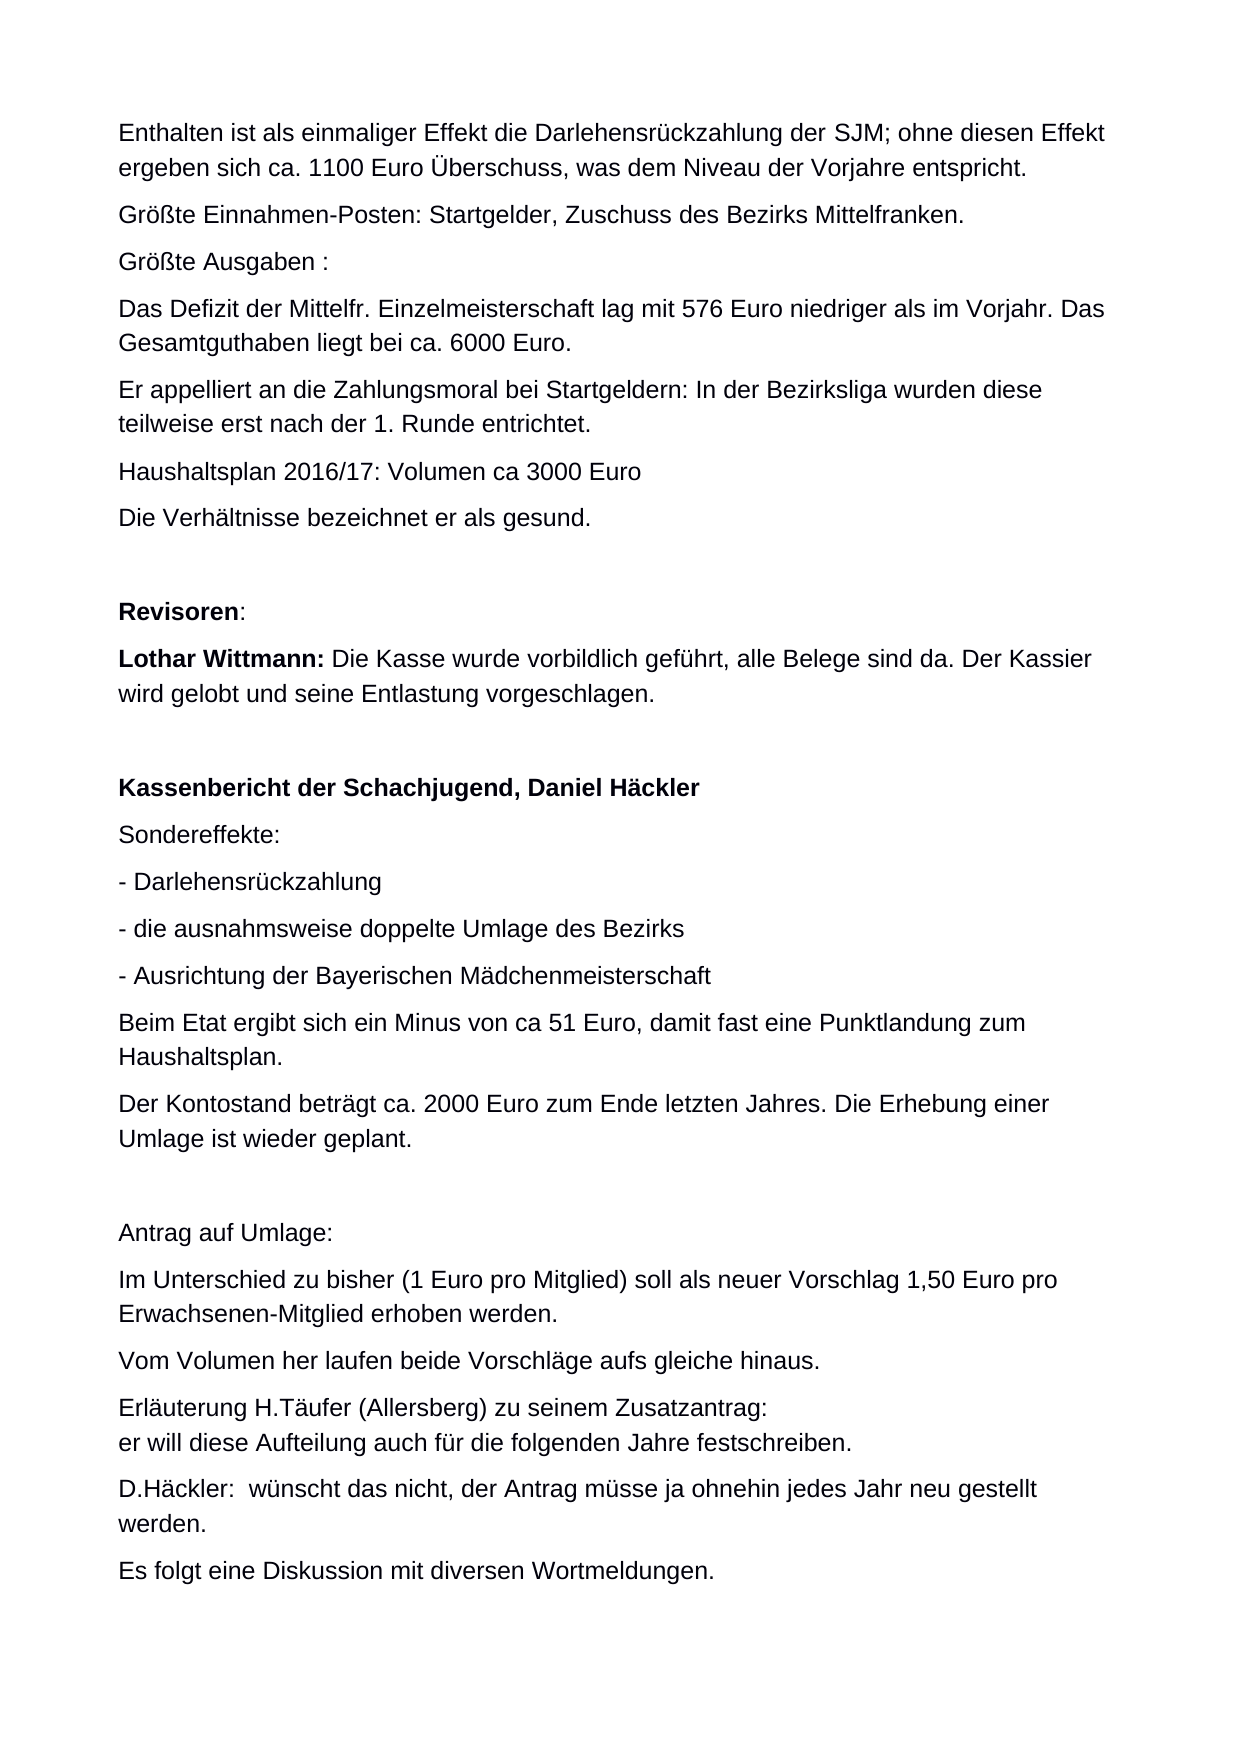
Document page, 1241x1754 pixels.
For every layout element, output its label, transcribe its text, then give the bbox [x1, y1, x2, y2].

text Vom Volumen her laufen beide Vorschläge aufs gleiche hinaus. [118, 1346, 1122, 1375]
text Das Defizit der Mittelfr. Einzelmeisterschaft lag mit 576 Euro niedriger als im Vorjahr. Das Gesamtguthaben liegt bei ca. 6000 Euro. [118, 293, 1122, 357]
text Sondereffekte: [118, 820, 1122, 848]
text Größte Einnahmen-Posten: Startgelder, Zuschuss des Bezirks Mittelfranken. [118, 199, 1122, 228]
text D.Häckler: wünscht das nicht, der Antrag müsse ja ohnehin jedes Jahr neu gestellt werden. [118, 1474, 1122, 1538]
text - die ausnahmsweise doppelte Umlage des Bezirks [118, 914, 1122, 942]
text Revisoren: [118, 597, 1122, 626]
text Kassenbericht der Schachjugend, Daniel Häckler [118, 773, 1122, 802]
text Lothar Wittmann: Die Kasse wurde vorbildlich geführt, alle Belege sind da. Der Kassier wird gelobt und seine Entlastung vorgeschlagen. [118, 644, 1122, 708]
text Der Kontostand beträgt ca. 2000 Euro zum Ende letzten Jahres. Die Erhebung einer Umlage ist wieder geplant. [118, 1089, 1122, 1152]
text - Ausrichtung der Bayerischen Mädchenmeisterschaft [118, 961, 1122, 989]
text Beim Etat ergibt sich ein Minus von ca 51 Euro, damit fast eine Punktlandung zum Haushaltsplan. [118, 1008, 1122, 1071]
text Haushaltsplan 2016/17: Volumen ca 3000 Euro [118, 456, 1122, 485]
text Es folgt eine Diskussion mit diversen Wortmeldungen. [118, 1556, 1122, 1585]
text Erläuterung H.Täufer (Allersberg) zu seinem Zusatzantrag: er will diese Aufteilung auch für die folgenden Jahre festschreiben. [118, 1393, 1122, 1456]
text Die Verhältnisse bezeichnet er als gesund. [118, 503, 1122, 532]
text Enthalten ist als einmaliger Effekt die Darlehensrückzahlung der SJM; ohne diesen Effekt ergeben sich ca. 1100 Euro Überschuss, was dem Niveau der Vorjahre entspricht. [118, 118, 1122, 181]
text Er appelliert an die Zahlungsmoral bei Startgeldern: In der Bezirksliga wurden diese teilweise erst nach der 1. Runde entrichtet. [118, 375, 1122, 438]
text Antrag auf Umlage: [118, 1218, 1122, 1246]
text Größte Ausgaben : [118, 247, 1122, 275]
text Im Unterschied zu bisher (1 Euro pro Mitglied) soll als neuer Vorschlag 1,50 Euro pro Erwachsenen-Mitglied erhoben werden. [118, 1264, 1122, 1328]
text - Darlehensrückzahlung [118, 867, 1122, 896]
